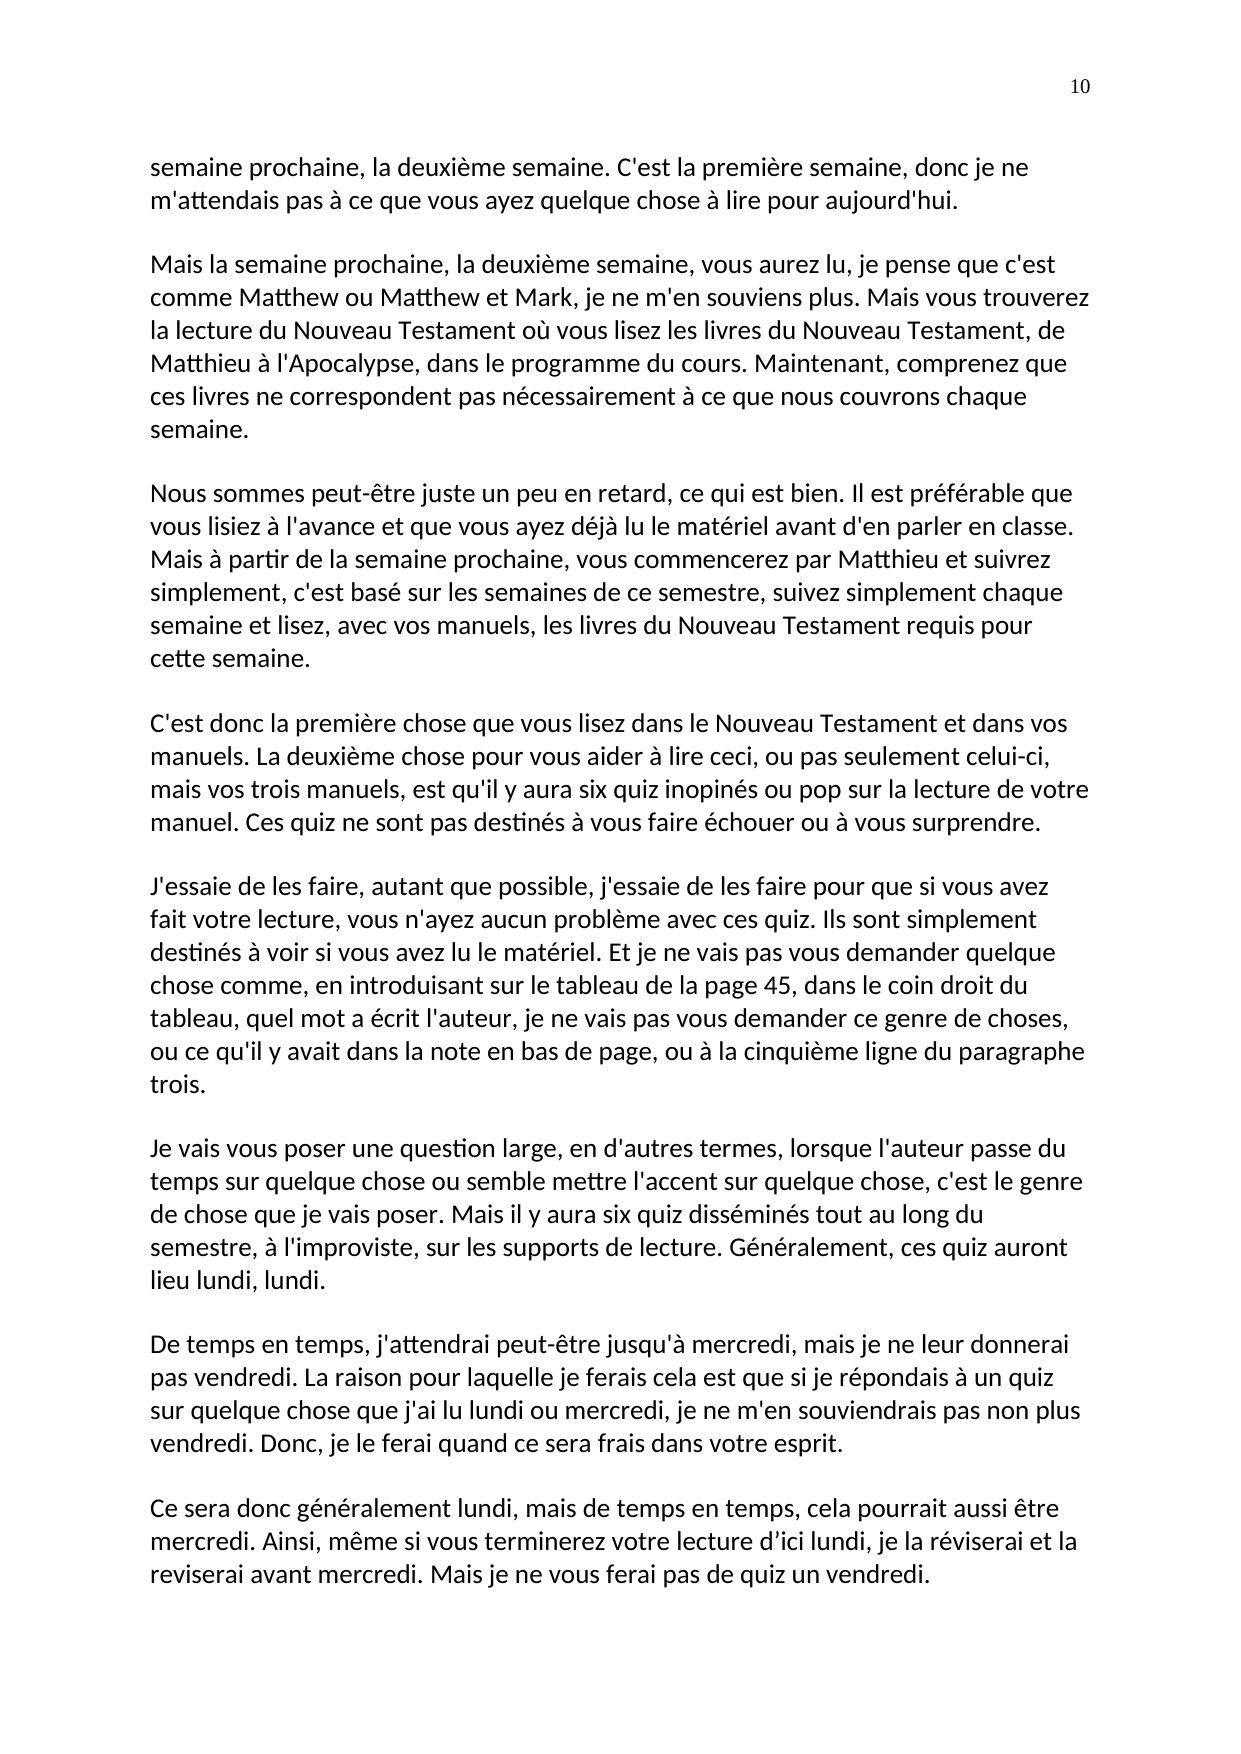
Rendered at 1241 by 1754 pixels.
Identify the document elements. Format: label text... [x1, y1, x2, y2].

text De temps en temps, j'attendrai peut-être jusqu'à mercredi, mais je ne leur donnerai pas vendredi. La raison pour laquelle je ferais cela est que si je répondais à un quiz sur quelque chose que j'ai lu lundi ou mercredi, je ne m'en souviendrais pas non plus vendredi. Donc, je le ferai quand ce sera frais dans votre esprit. [150, 1327, 1090, 1459]
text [150, 150, 1090, 216]
text Nous sommes peut-être juste un peu en retard, ce qui est bien. Il est préférable que vous lisiez à l'avance et que vous ayez déjà lu le matériel avant d'en parler en classe. Mais à partir de la semaine prochaine, vous commencerez par Matthieu et suivrez simplement, c'est basé sur les semaines de ce semestre, suivez simplement chaque semaine et lisez, avec vos manuels, les livres du Nouveau Testament requis pour cette semaine. [150, 476, 1090, 674]
text Mais la semaine prochaine, la deuxième semaine, vous aurez lu, je pense que c'est comme Matthew ou Matthew et Mark, je ne m'en souviens plus. Mais vous trouverez la lecture du Nouveau Testament où vous lisez les livres du Nouveau Testament, de Matthieu à l'Apocalypse, dans le programme du cours. Maintenant, comprenez que ces livres ne correspondent pas nécessairement à ce que nous couvrons chaque semaine. [150, 247, 1090, 445]
text J'essaie de les faire, autant que possible, j'essaie de les faire pour que si vous avez fait votre lecture, vous n'ayez aucun problème avec ces quiz. Ils sont simplement destinés à voir si vous avez lu le matériel. Et je ne vais pas vous demander quelque chose comme, en introduisant sur le tableau de la page 45, dans le coin droit du tableau, quel mot a écrit l'auteur, je ne vais pas vous demander ce genre de choses, ou ce qu'il y avait dans la note en bas de page, ou à la cinquième ligne du paragraphe trois. [150, 869, 1090, 1100]
text Je vais vous poser une question large, en d'autres termes, lorsque l'auteur passe du temps sur quelque chose ou semble mettre l'accent sur quelque chose, c'est le genre de chose que je vais poser. Mais il y aura six quiz disséminés tout au long du semestre, à l'improviste, sur les supports de lecture. Généralement, ces quiz auront lieu lundi, lundi. [150, 1131, 1090, 1296]
text Ce sera donc généralement lundi, mais de temps en temps, cela pourrait aussi être mercredi. Ainsi, même si vous terminerez votre lecture d’ici lundi, je la réviserai et la reviserai avant mercredi. Mais je ne vous ferai pas de quiz un vendredi. [150, 1491, 1090, 1590]
text C'est donc la première chose que vous lisez dans le Nouveau Testament et dans vos manuels. La deuxième chose pour vous aider à lire ceci, ou pas seulement celui-ci, mais vos trois manuels, est qu'il y aura six quiz inopinés ou pop sur la lecture de votre manuel. Ces quiz ne sont pas destinés à vous faire échouer ou à vous surprendre. [150, 706, 1090, 838]
